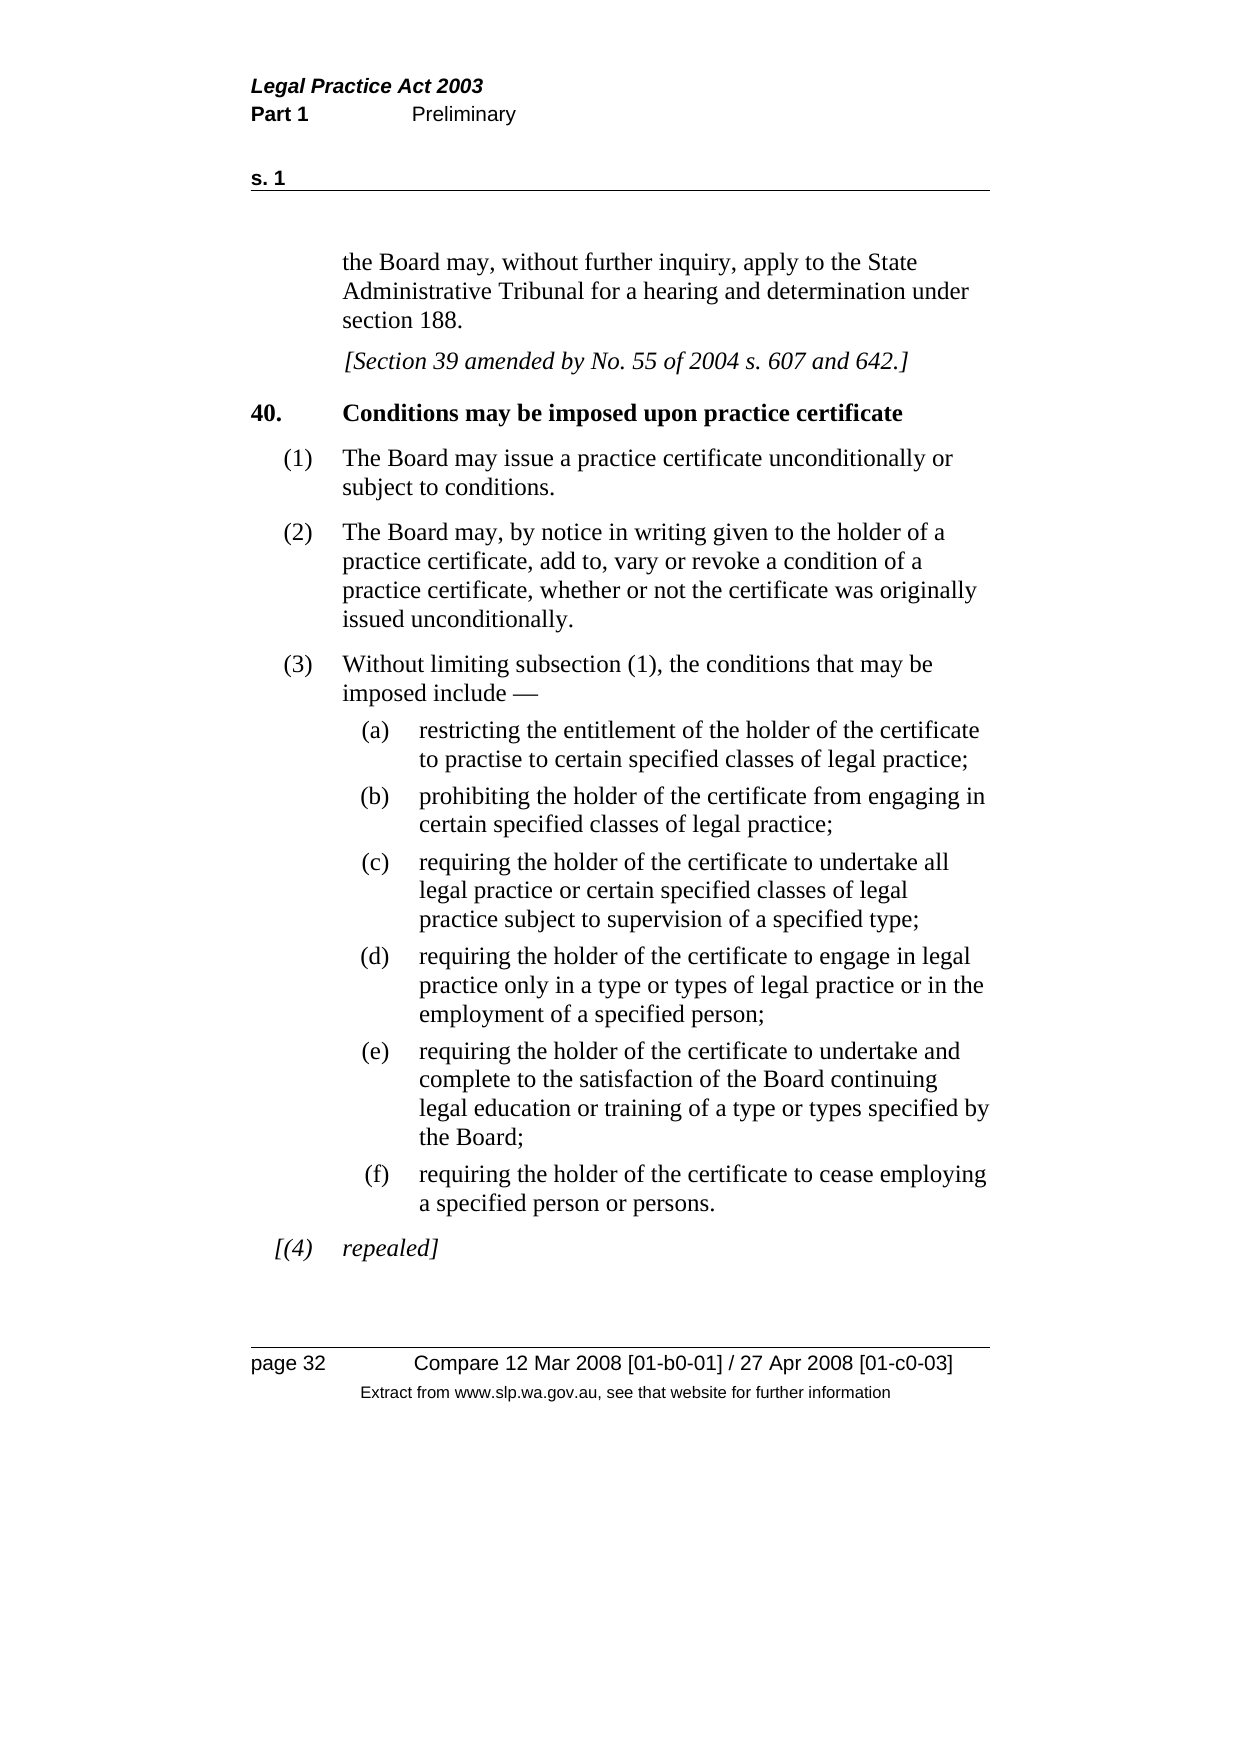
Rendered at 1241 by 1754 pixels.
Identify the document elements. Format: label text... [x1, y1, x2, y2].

text the Board may, without further inquiry, apply to the State Administrative Tribunal for a hearing and determination under section 188. [251, 247, 990, 334]
text (2) The Board may, by notice in writing given to the holder of a practice certificate, add to, vary or revoke a condition of a practice certificate, whether or not the certificate was originally issued unconditionally. [251, 517, 990, 632]
text (a) restricting the entitlement of the holder of the certificate to practise to certain specified classes of legal practice; [251, 715, 990, 772]
text [(4) repealed] [251, 1233, 990, 1262]
text (3) Without limiting subsection (1), the conditions that may be imposed include — [251, 649, 990, 707]
text (b) prohibiting the holder of the certificate from engaging in certain specified classes of legal practice; [251, 781, 990, 838]
text [Section 39 amended by No. 55 of 2004 s. 607 and 642.] [251, 346, 990, 375]
text (d) requiring the holder of the certificate to engage in legal practice only in a type or types of legal practice or in the employment of a specified person; [251, 941, 990, 1027]
text (c) requiring the holder of the certificate to undertake all legal practice or certain specified classes of legal practice subject to supervision of a specified type; [251, 847, 990, 933]
text (e) requiring the holder of the certificate to undertake and complete to the satisfaction of the Board continuing legal education or training of a type or types specified by the Board; [251, 1036, 990, 1151]
text (1) The Board may issue a practice certificate unconditionally or subject to conditions. [251, 443, 990, 501]
subtitle 40. Conditions may be imposed upon practice certificate [251, 398, 990, 427]
text (f) requiring the holder of the certificate to cease employing a specified person or persons. [251, 1159, 990, 1217]
